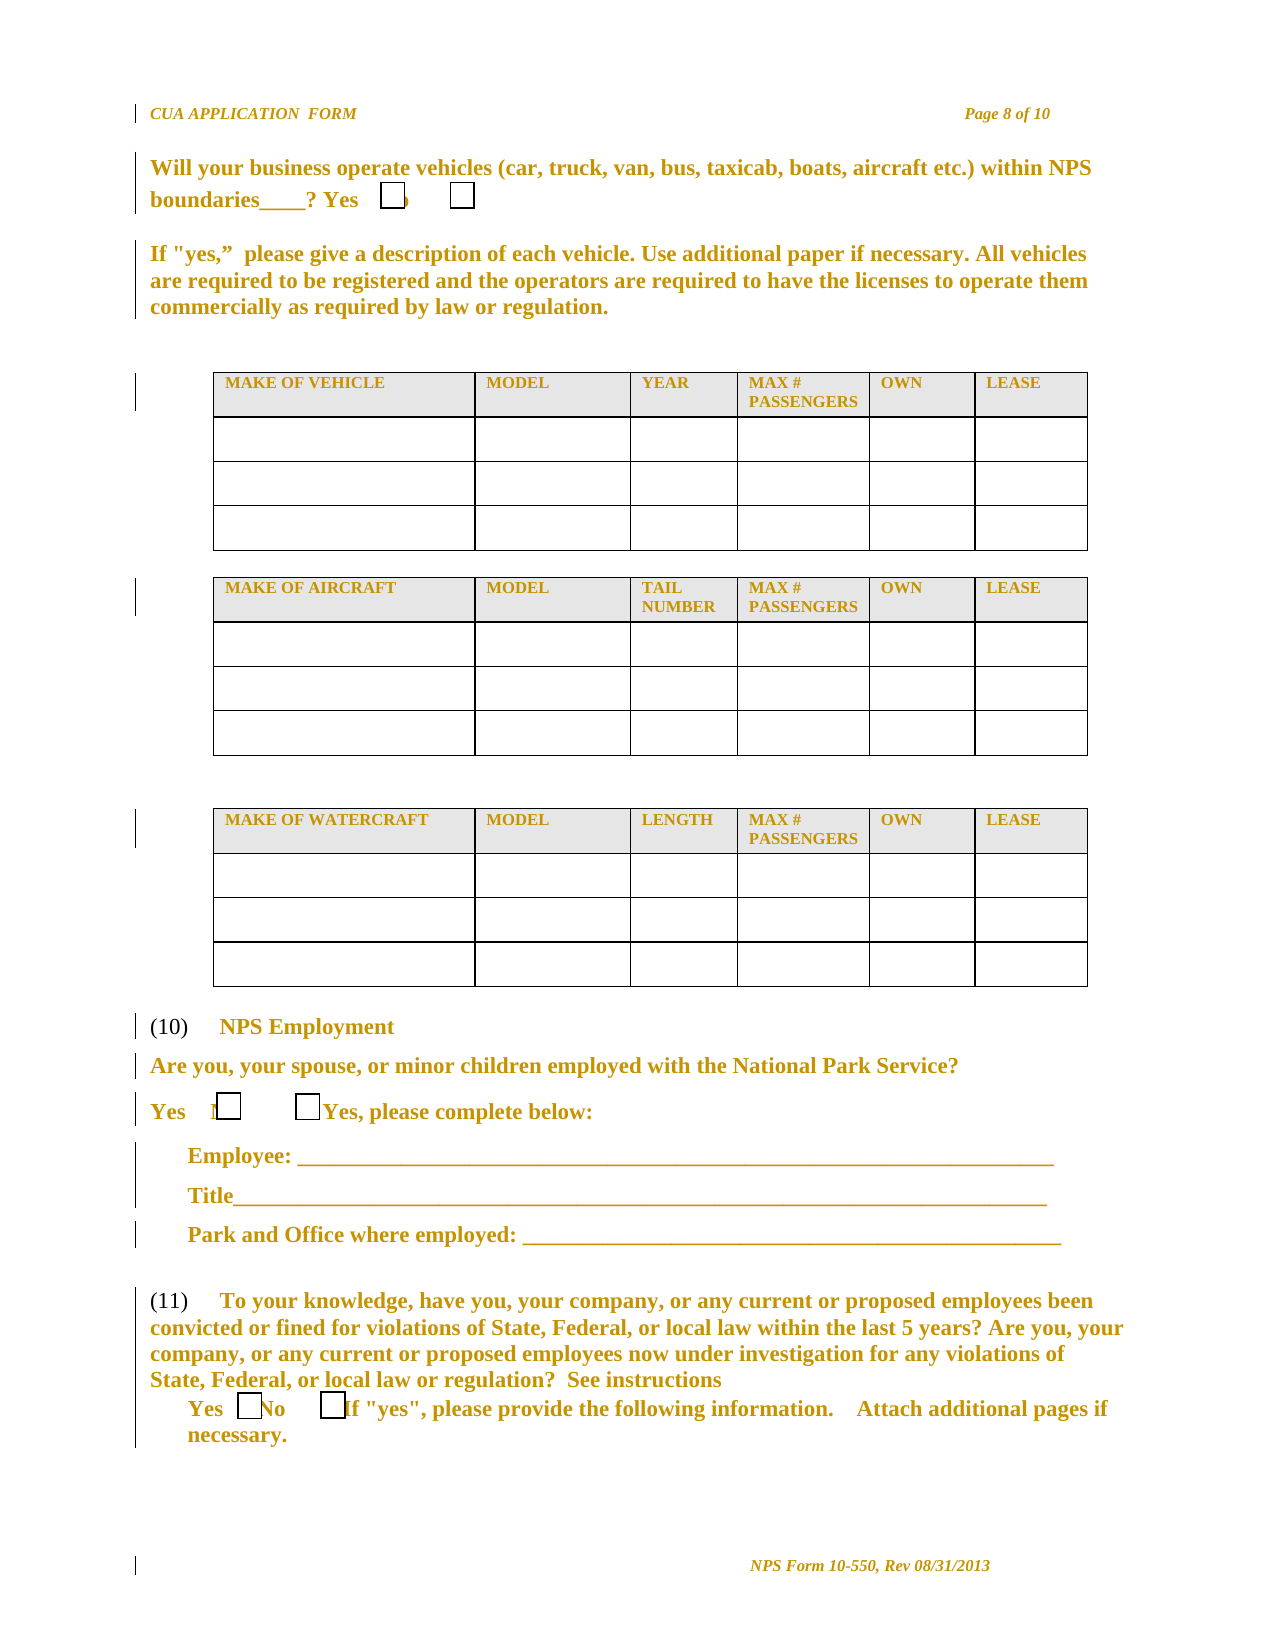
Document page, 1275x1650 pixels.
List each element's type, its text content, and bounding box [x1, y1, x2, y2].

table_cell [476, 506, 630, 549]
table_cell [476, 898, 630, 941]
table_cell [214, 943, 474, 986]
table_cell [738, 667, 869, 710]
table_cell [870, 418, 974, 461]
table_cell [476, 623, 630, 666]
table_cell [476, 418, 630, 461]
table_cell [738, 418, 869, 461]
table_cell [476, 667, 630, 710]
table_cell [476, 943, 630, 986]
table_cell [976, 898, 1087, 941]
table_cell [976, 623, 1087, 666]
table_cell [738, 623, 869, 666]
table_cell [870, 667, 974, 710]
table_cell [976, 462, 1087, 505]
table_cell [738, 854, 869, 897]
text ⁭Yes ⁭ No If Yes, please complete below: [150, 1092, 1125, 1126]
table_header MAKE OF VEHICLE [214, 373, 474, 416]
table_cell [976, 943, 1087, 986]
table_cell [870, 854, 974, 897]
table_cell [870, 462, 974, 505]
table_header MODEL [476, 373, 630, 416]
table_header OWN [870, 578, 974, 621]
table_header MAX # PASSENGERS [738, 809, 869, 853]
table_cell [214, 418, 474, 461]
table_header OWN [870, 809, 974, 853]
text Park and Office where employed: _______________________________________________ [187, 1221, 1125, 1248]
table_cell [214, 854, 474, 897]
table_cell [214, 623, 474, 666]
table_cell [738, 711, 869, 754]
table_cell [214, 506, 474, 549]
table_header TAIL NUMBER [631, 578, 737, 621]
table_header LENGTH [631, 809, 737, 853]
table_cell [214, 667, 474, 710]
list To your knowledge, have you, your company, or any current or proposed employees been convicted or fined for violations of State, Federal, or local law within the last 5 years? Are you, your company, or any current or proposed employees now under investigation for any violations of State, Federal, or local law or regulation? See instructions [150, 1287, 1125, 1393]
text Yes ⁭ No If "yes", please provide the following information. Attach additional pages if necessary. [187, 1393, 1125, 1448]
table_cell [738, 898, 869, 941]
table_cell [976, 506, 1087, 549]
table_header MODEL [476, 809, 630, 853]
table_cell [631, 462, 737, 505]
table_cell [631, 711, 737, 754]
table_cell [631, 898, 737, 941]
text If "yes,” please give a description of each vehicle. Use additional paper if necessary. All vehicles are required to be registered and the operators are required to have the licenses to operate them commercially as required by law or regulation. [150, 240, 1125, 319]
table_cell [976, 667, 1087, 710]
table_header MAKE OF WATERCRAFT [214, 809, 474, 853]
table_cell [476, 462, 630, 505]
table_cell [738, 462, 869, 505]
table_header LEASE [976, 373, 1087, 416]
table_cell [476, 711, 630, 754]
table_header YEAR [631, 373, 737, 416]
table_cell [631, 943, 737, 986]
table_cell [214, 462, 474, 505]
table_cell [476, 854, 630, 897]
table_cell [631, 667, 737, 710]
table_cell [976, 854, 1087, 897]
table_cell [738, 943, 869, 986]
table_cell [738, 506, 869, 549]
text Are you, your spouse, or minor children employed with the National Park Service? [150, 1053, 1125, 1079]
table_header OWN [870, 373, 974, 416]
table_cell [214, 711, 474, 754]
table_cell [870, 506, 974, 549]
table_header MAX # PASSENGERS [738, 373, 869, 416]
table_header MAKE OF AIRCRAFT [214, 578, 474, 621]
table_cell [631, 506, 737, 549]
text Will your business operate vehicles (car, truck, van, bus, taxicab, boats, aircraft etc.) within NPS boundaries____? ⁭Yes ⁭ No [150, 152, 1125, 214]
table_header MODEL [476, 578, 630, 621]
table_cell [870, 623, 974, 666]
table_cell [214, 898, 474, 941]
table_cell [976, 418, 1087, 461]
table_cell [976, 711, 1087, 754]
table_cell [631, 418, 737, 461]
list NPS Employment [150, 1013, 1125, 1039]
text Employee: __________________________________________________________________ Title_______________________________________________________________________ [187, 1142, 1125, 1208]
table_cell [631, 854, 737, 897]
table_cell [631, 623, 737, 666]
table_cell [870, 898, 974, 941]
table_cell [870, 943, 974, 986]
table_header MAX # PASSENGERS [738, 578, 869, 621]
table_cell [870, 711, 974, 754]
table_header LEASE [976, 809, 1087, 853]
table_header LEASE [976, 578, 1087, 621]
